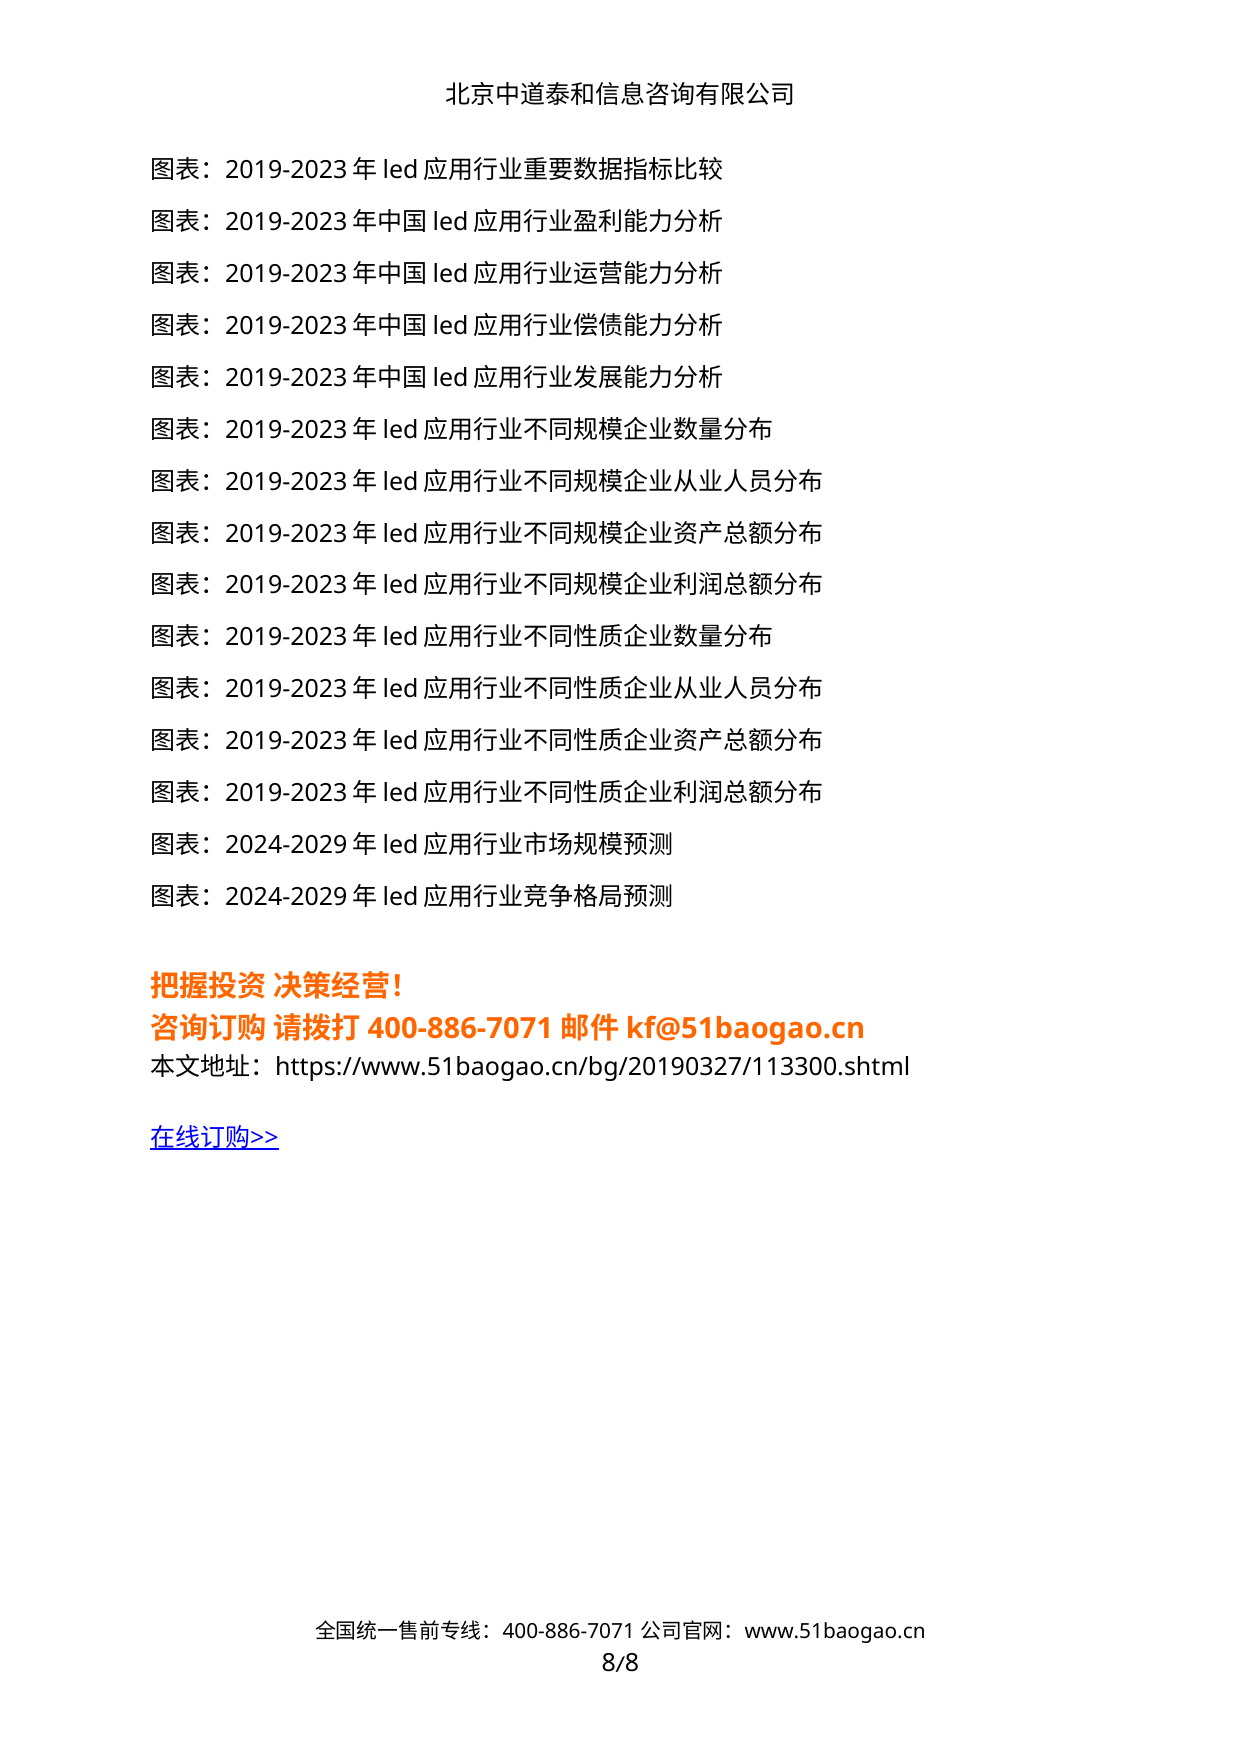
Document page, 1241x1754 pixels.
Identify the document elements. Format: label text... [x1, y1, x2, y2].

text 图表：2019-2023年led应用行业不同性质企业资产总额分布 [150, 721, 1090, 757]
text 图表：2019-2023年led应用行业不同规模企业数量分布 [150, 409, 1090, 446]
text 图表：2024-2029年led应用行业市场规模预测 [150, 824, 1090, 861]
text 把握投资 决策经营！咨询订购 请拨打 400-886-7071 邮件 kf@51baogao.cn本文地址：https://www.51baogao.cn/bg/20190327/113300.shtml [150, 928, 1090, 1083]
text 图表：2019-2023年led应用行业不同规模企业利润总额分布 [150, 565, 1090, 601]
text 图表：2019-2023年led应用行业不同规模企业资产总额分布 [150, 513, 1090, 549]
text 图表：2019-2023年led应用行业不同性质企业利润总额分布 [150, 772, 1090, 809]
text 图表：2019-2023年中国led应用行业偿债能力分析 [150, 306, 1090, 342]
text 图表：2019-2023年中国led应用行业运营能力分析 [150, 254, 1090, 290]
text 在线订购>> [150, 1083, 1090, 1153]
text 图表：2019-2023年led应用行业不同性质企业从业人员分布 [150, 669, 1090, 705]
text 图表：2019-2023年led应用行业不同规模企业从业人员分布 [150, 461, 1090, 497]
text 图表：2024-2029年led应用行业竞争格局预测 [150, 876, 1090, 912]
text 图表：2019-2023年中国led应用行业盈利能力分析 [150, 202, 1090, 238]
text 图表：2019-2023年led应用行业不同性质企业数量分布 [150, 617, 1090, 653]
text 图表：2019-2023年led应用行业重要数据指标比较 [150, 150, 1090, 186]
text 图表：2019-2023年中国led应用行业发展能力分析 [150, 357, 1090, 394]
